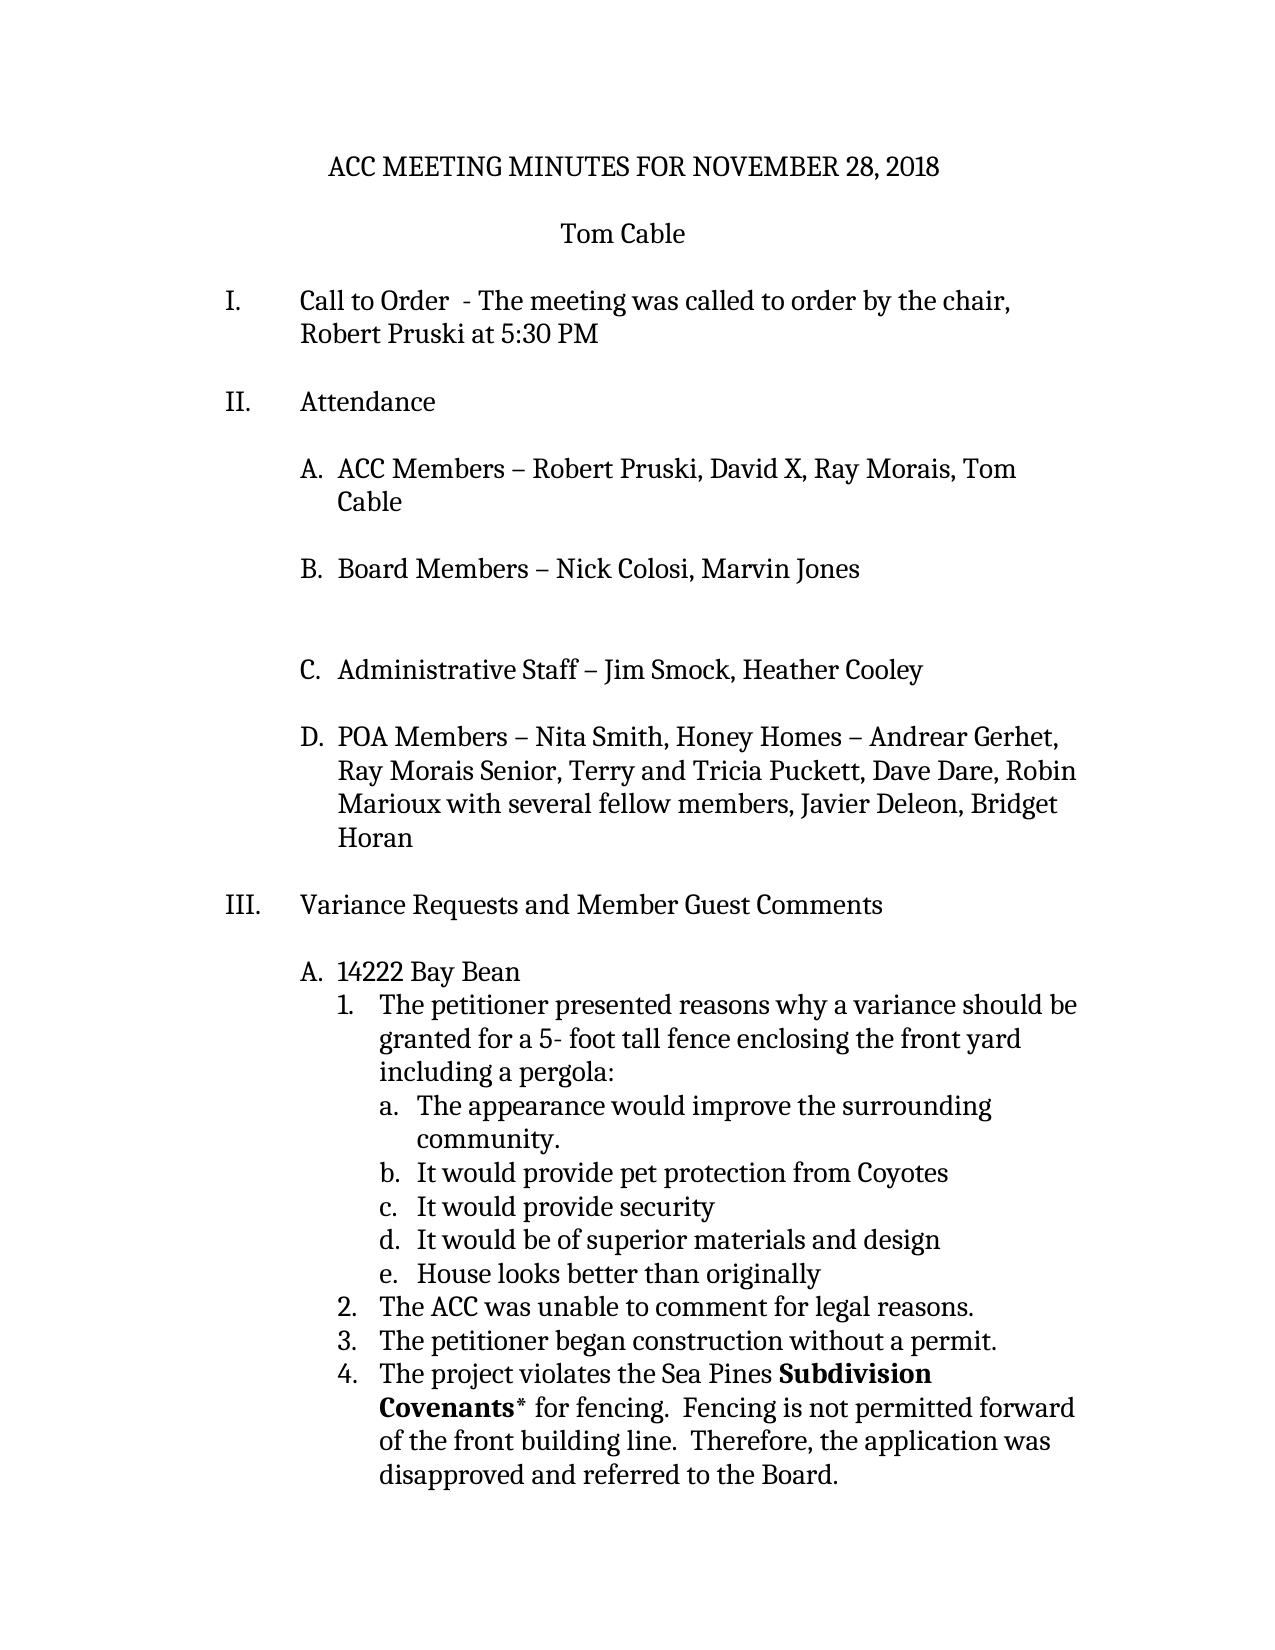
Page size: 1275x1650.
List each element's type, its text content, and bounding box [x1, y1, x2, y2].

text ACC MEETING MINUTES FOR NOVEMBER 28, 2018 [187, 150, 1087, 183]
list The ACC was unable to comment for legal reasons. [337, 1290, 1087, 1324]
list 14222 Bay Bean [300, 955, 1087, 988]
list Call to Order - The meeting was called to order by the chair, Robert Pruski at 5:30 PM [225, 284, 1087, 351]
list It would be of superior materials and design [379, 1223, 1087, 1257]
list Board Members – Nick Colosi, Marvin Jones [300, 552, 1087, 586]
list POA Members – Nita Smith, Honey Homes – Andrear Gerhet, Ray Morais Senior, Terry and Tricia Puckett, Dave Dare, Robin Marioux with several fellow members, Javier Deleon, Bridget Horan [300, 720, 1087, 854]
list House looks better than originally [379, 1257, 1087, 1290]
list Attendance [225, 385, 1087, 418]
text Tom Cable [187, 217, 1087, 251]
list It would provide security [379, 1190, 1087, 1223]
list Administrative Staff – Jim Smock, Heather Cooley [300, 653, 1087, 687]
list The petitioner began construction without a permit. [337, 1324, 1087, 1357]
list ACC Members – Robert Pruski, David X, Ray Morais, Tom Cable [300, 452, 1087, 519]
list It would provide pet protection from Coyotes [379, 1156, 1087, 1190]
list The appearance would improve the surrounding community. [379, 1089, 1087, 1156]
list Variance Requests and Member Guest Comments [225, 888, 1087, 921]
list The petitioner presented reasons why a variance should be granted for a 5- foot tall fence enclosing the front yard including a pergola: [337, 988, 1087, 1089]
list The project violates the Sea Pines Subdivision Covenants* for fencing. Fencing is not permitted forward of the front building line. Therefore, the application was disapproved and referred to the Board. [337, 1357, 1087, 1492]
